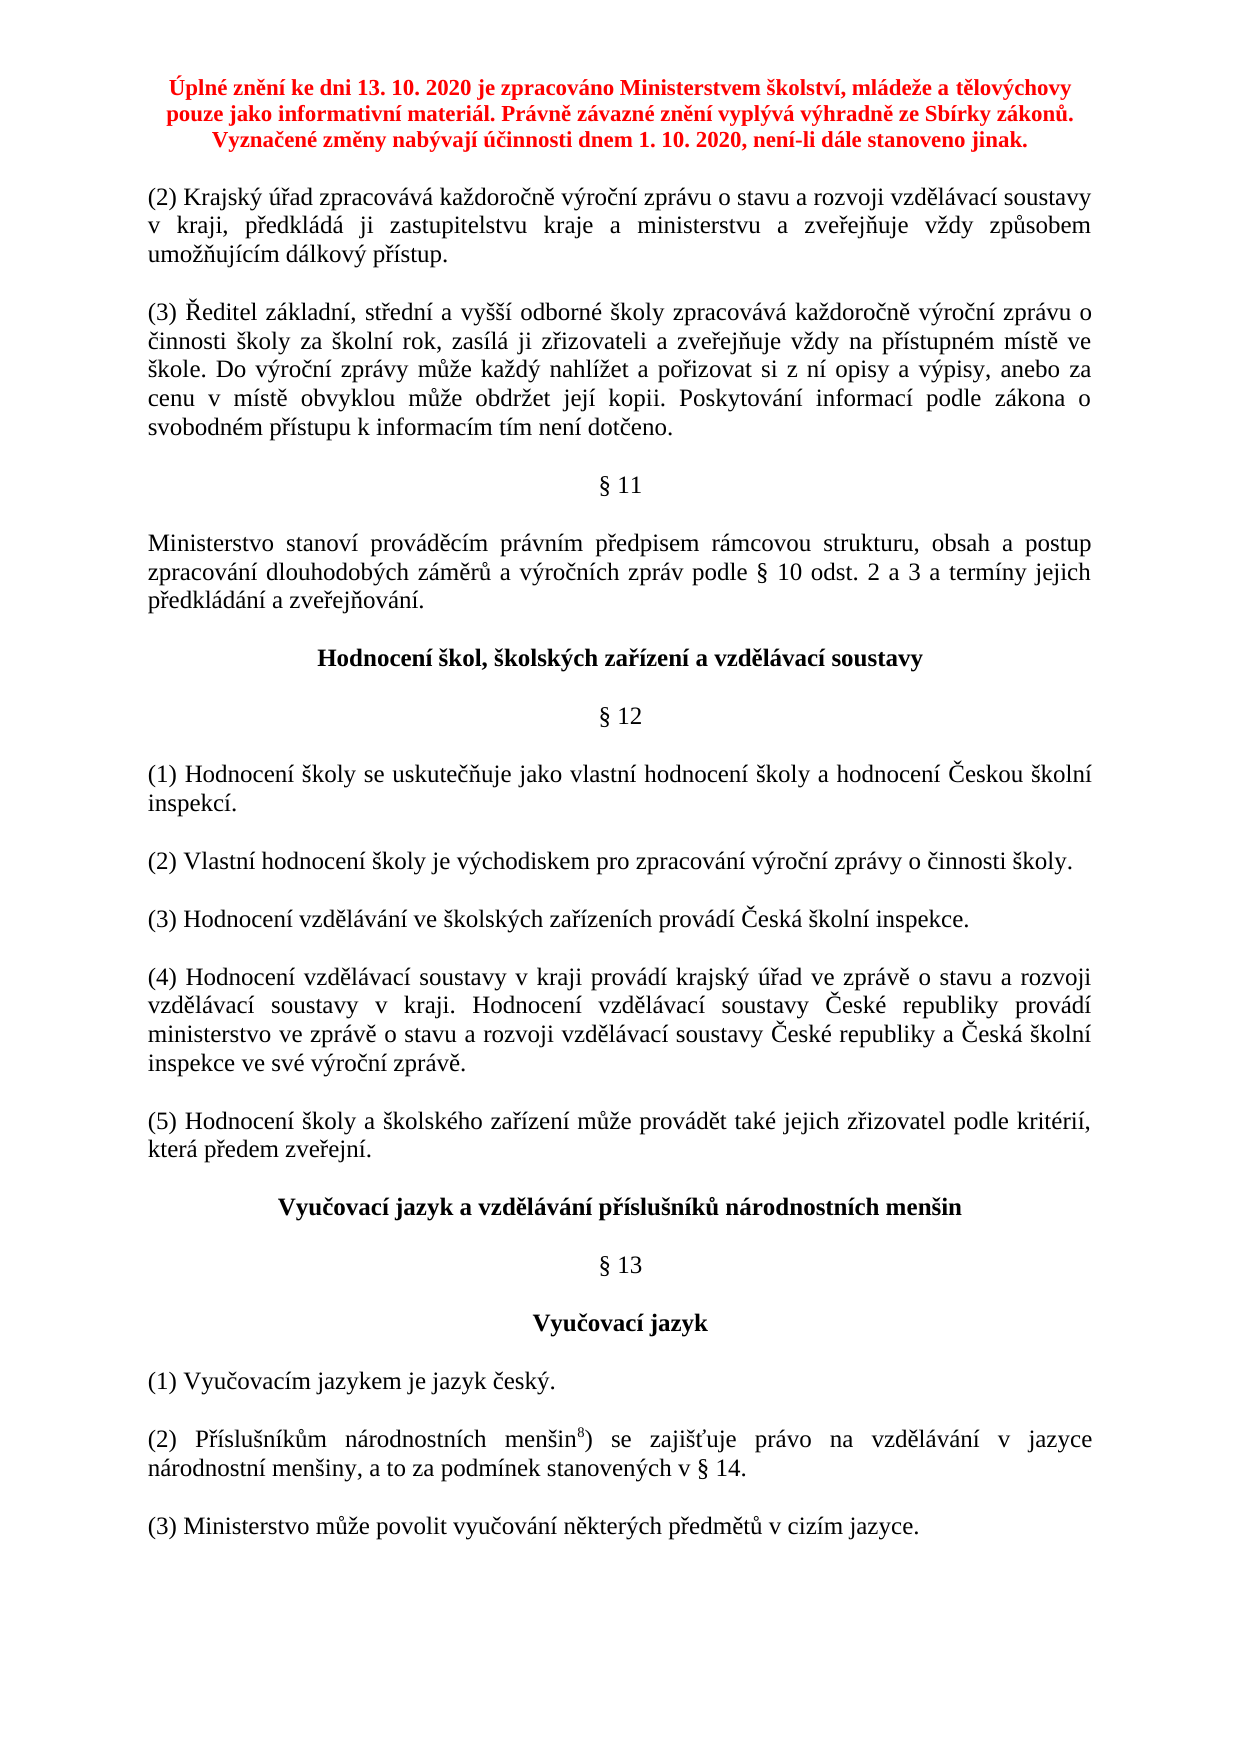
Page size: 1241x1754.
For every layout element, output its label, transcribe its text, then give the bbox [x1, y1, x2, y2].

text Hodnocení škol, školských zařízení a vzdělávací soustavy [148, 643, 1093, 672]
text (3) Hodnocení vzdělávání ve školských zařízeních provádí Česká školní inspekce. [148, 904, 1093, 932]
text § 13 [148, 1250, 1093, 1279]
text Vyučovací jazyk [148, 1308, 1093, 1337]
text (1) Hodnocení školy se uskutečňuje jako vlastní hodnocení školy a hodnocení Českou školní inspekcí. [148, 759, 1093, 817]
text (2) Krajský úřad zpracovává každoročně výroční zprávu o stavu a rozvoji vzdělávací soustavy v kraji, předkládá ji zastupitelstvu kraje a ministerstvu a zveřejňuje vždy způsobem umožňujícím dálkový přístup. [148, 182, 1093, 268]
text (3) Ředitel základní, střední a vyšší odborné školy zpracovává každoročně výroční zprávu o činnosti školy za školní rok, zasílá ji zřizovateli a zveřejňuje vždy na přístupném místě ve škole. Do výroční zprávy může každý nahlížet a pořizovat si z ní opisy a výpisy, anebo za cenu v místě obvyklou může obdržet její kopii. Poskytování informací podle zákona o svobodném přístupu k informacím tím není dotčeno. [148, 297, 1093, 441]
text Vyučovací jazyk a vzdělávání příslušníků národnostních menšin [148, 1192, 1093, 1221]
text Ministerstvo stanoví prováděcím právním předpisem rámcovou strukturu, obsah a postup zpracování dlouhodobých záměrů a výročních zpráv podle § 10 odst. 2 a 3 a termíny jejich předkládání a zveřejňování. [148, 528, 1093, 614]
text § 11 [148, 470, 1093, 499]
text (3) Ministerstvo může povolit vyučování některých předmětů v cizím jazyce. [148, 1511, 1093, 1539]
text (4) Hodnocení vzdělávací soustavy v kraji provádí krajský úřad ve zprávě o stavu a rozvoji vzdělávací soustavy v kraji. Hodnocení vzdělávací soustavy České republiky provádí ministerstvo ve zprávě o stavu a rozvoji vzdělávací soustavy České republiky a Česká školní inspekce ve své výroční zprávě. [148, 962, 1093, 1077]
text (2) Vlastní hodnocení školy je východiskem pro zpracování výroční zprávy o činnosti školy. [148, 846, 1093, 874]
text § 12 [148, 701, 1093, 730]
text (2) Příslušníkům národnostních menšin8) se zajišťuje právo na vzdělávání v jazyce národnostní menšiny, a to za podmínek stanovených v § 14. [148, 1424, 1093, 1482]
text (1) Vyučovacím jazykem je jazyk český. [148, 1366, 1093, 1395]
text (5) Hodnocení školy a školského zařízení může provádět také jejich zřizovatel podle kritérií, která předem zveřejní. [148, 1106, 1093, 1163]
